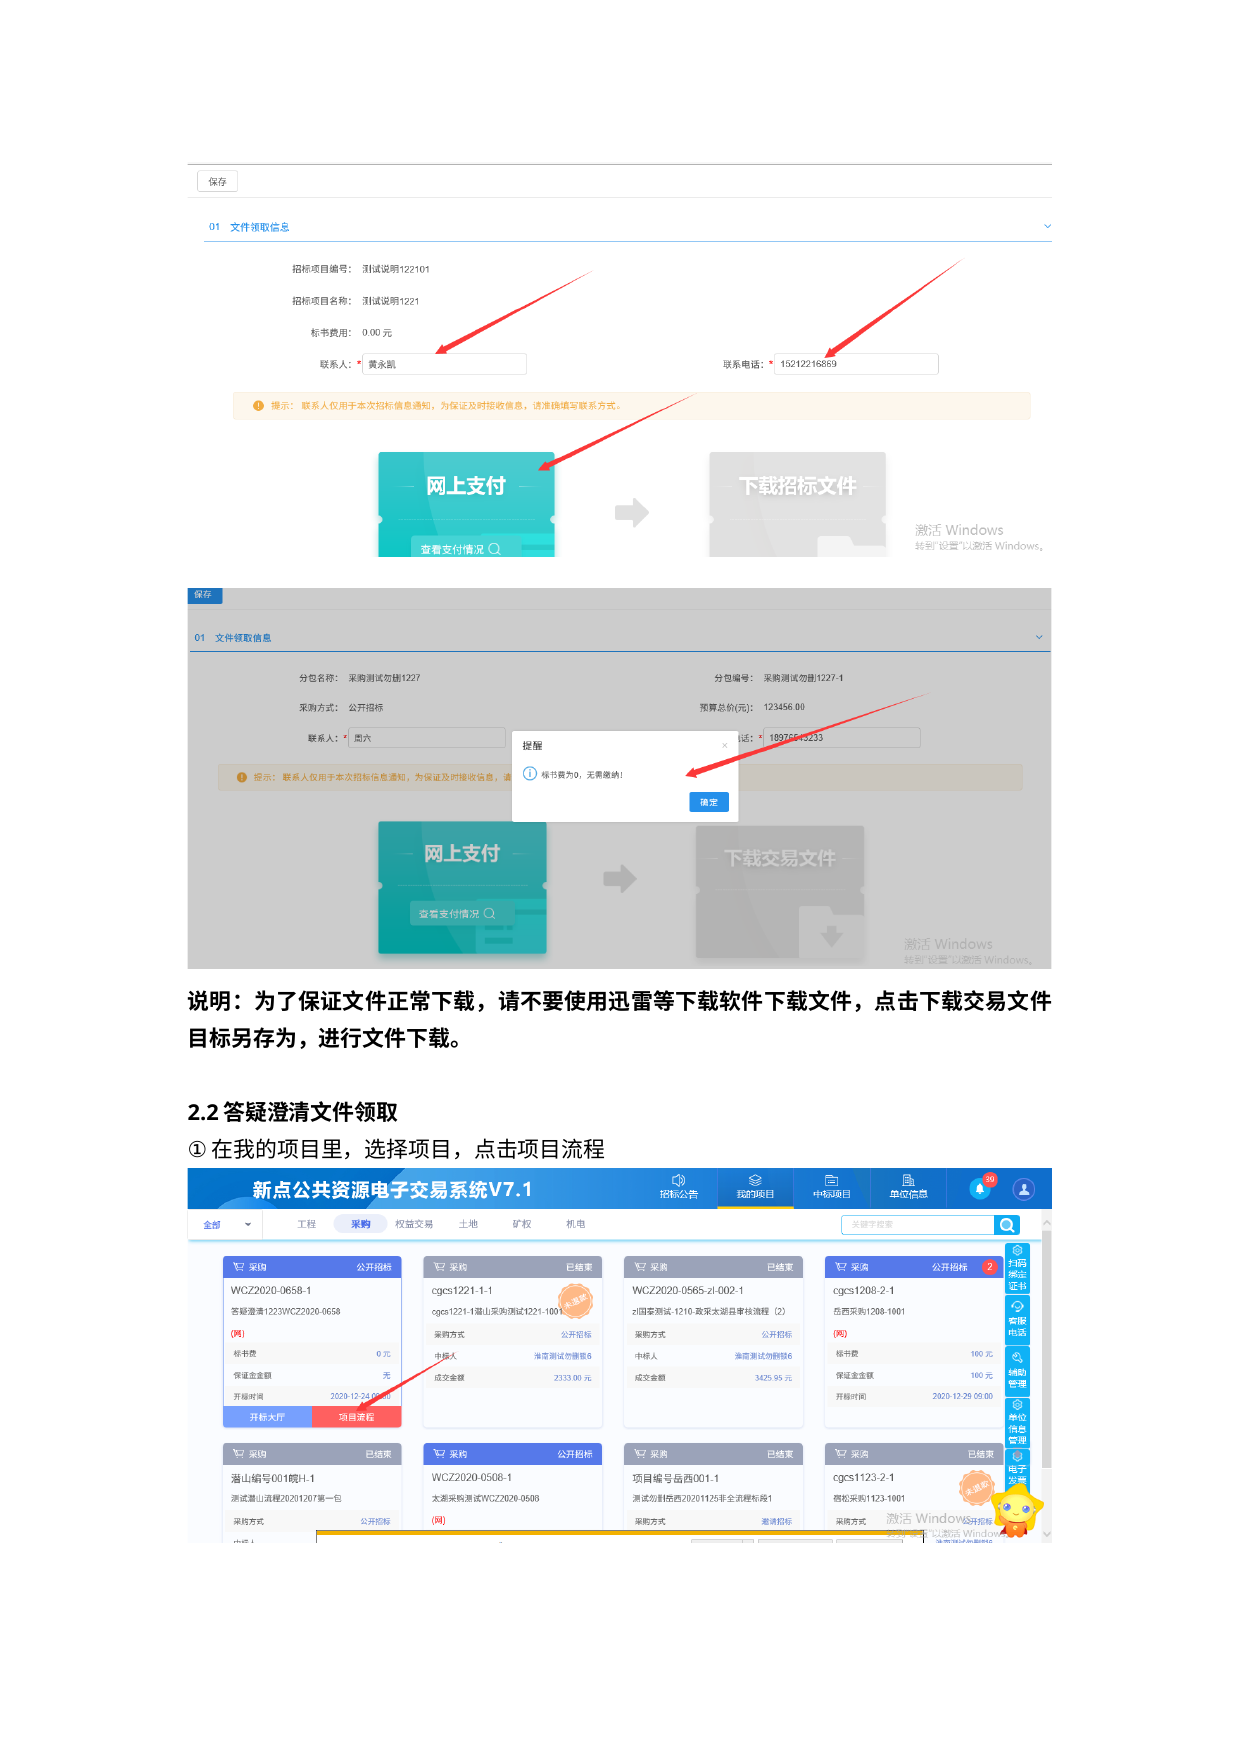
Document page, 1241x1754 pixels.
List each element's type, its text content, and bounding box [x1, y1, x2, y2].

list 说明：为了保证文件正常下载，请不要使用迅雷等下载软件下载文件，点击下载交易文件，目标另存为，进行文件下载。 [187, 983, 1053, 1053]
picture [187, 162, 1052, 557]
list 2.2答疑澄清文件领取 [187, 1094, 1053, 1127]
picture [187, 588, 1052, 969]
list ①在我的项目里，选择项目，点击项目流程 [187, 1132, 1053, 1164]
picture [187, 1168, 1052, 1543]
